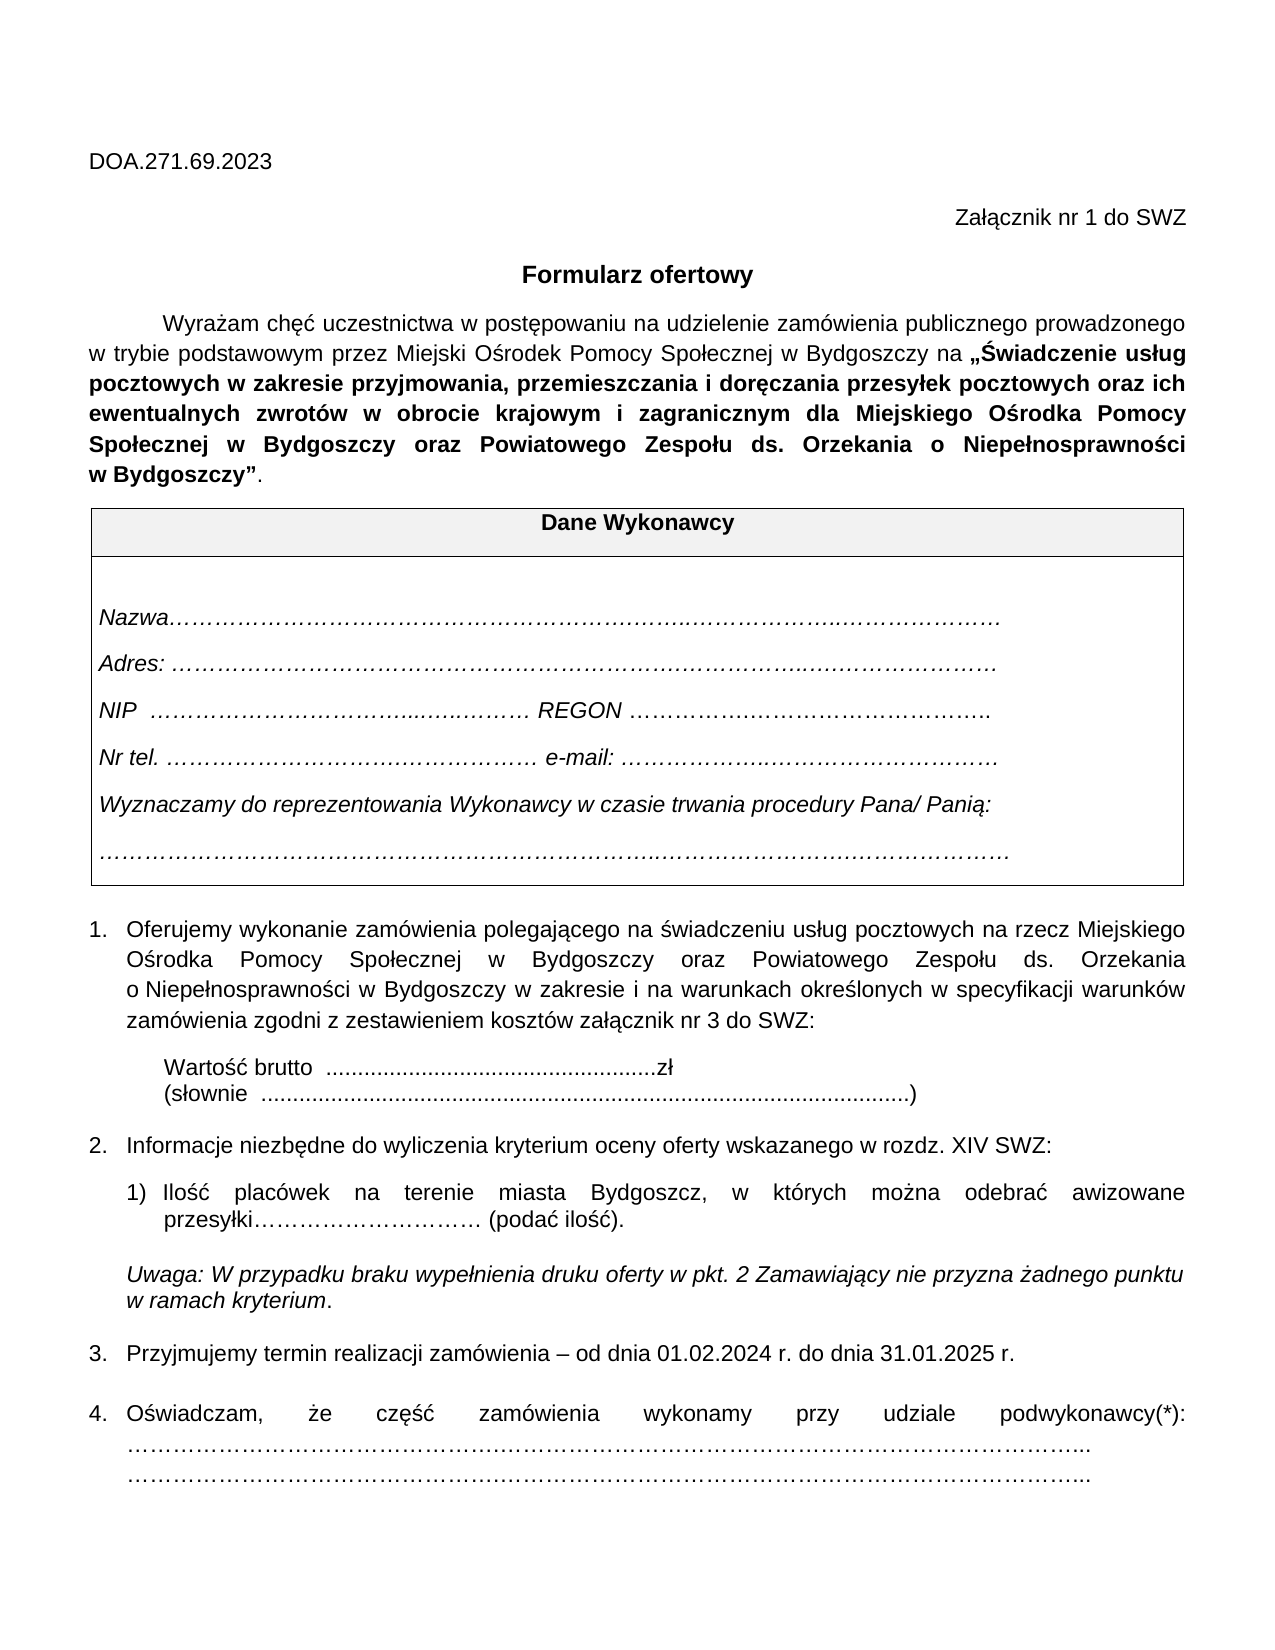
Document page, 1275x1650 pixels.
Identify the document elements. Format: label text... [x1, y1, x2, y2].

list Przyjmujemy termin realizacji zamówienia – od dnia 01.02.2024 r. do dnia 31.01.2025 r. [89, 1340, 1186, 1366]
text DOA.271.69.2023 [89, 148, 1186, 174]
text Formularz ofertowy [89, 260, 1186, 289]
text Wyrażam chęć uczestnictwa w postępowaniu na udzielenie zamówienia publicznego prowadzonego w trybie podstawowym przez Miejski Ośrodek Pomocy Społecznej w Bydgoszczy na „Świadczenie usług pocztowych w zakresie przyjmowania, przemieszczania i doręczania przesyłek pocztowych oraz ich ewentualnych zwrotów w obrocie krajowym i zagranicznym dla Miejskiego Ośrodka Pomocy Społecznej w Bydgoszczy oraz Powiatowego Zespołu ds. Orzekania o Niepełnosprawności w Bydgoszczy”. [89, 310, 1186, 487]
text Uwaga: W przypadku braku wypełnienia druku oferty w pkt. 2 Zamawiający nie przyzna żadnego punktu w ramach kryterium. [126, 1261, 1186, 1313]
subtitle Ilość placówek na terenie miasta Bydgoszcz, w których można odebrać awizowane przesyłki………………………… (podać ilość). [126, 1179, 1186, 1232]
list Oferujemy wykonanie zamówienia polegającego na świadczeniu usług pocztowych na rzecz Miejskiego Ośrodka Pomocy Społecznej w Bydgoszczy oraz Powiatowego Zespołu ds. Orzekania o Niepełnosprawności w Bydgoszczy w zakresie i na warunkach określonych w specyfikacji warunków zamówienia zgodni z zestawieniem kosztów załącznik nr 3 do SWZ: [89, 916, 1186, 1033]
text Załącznik nr 1 do SWZ [89, 204, 1186, 230]
subtitle (słownie ......................................................................................................) [164, 1080, 1186, 1106]
subtitle Wartość brutto ....................................................zł [164, 1053, 1186, 1080]
table_header Dane Wykonawcy [92, 509, 1183, 556]
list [89, 1400, 1186, 1487]
list Informacje niezbędne do wyliczenia kryterium oceny oferty wskazanego w rozdz. XIV SWZ: [89, 1132, 1186, 1159]
table_cell Nazwa…………………………………………………….……..………………..………………… Adres: ………………………………………………………….……………..….………………… NIP ……………………………....…..……… REGON …………….………………………….. Nr tel. ………………………….……………… e-mail: ………………..………………………… Wyznaczamy do reprezentowania Wykonawcy w czasie trwania procedury Pana/ Panią: ………………………………………………………………..…………………….………………… [92, 557, 1183, 885]
